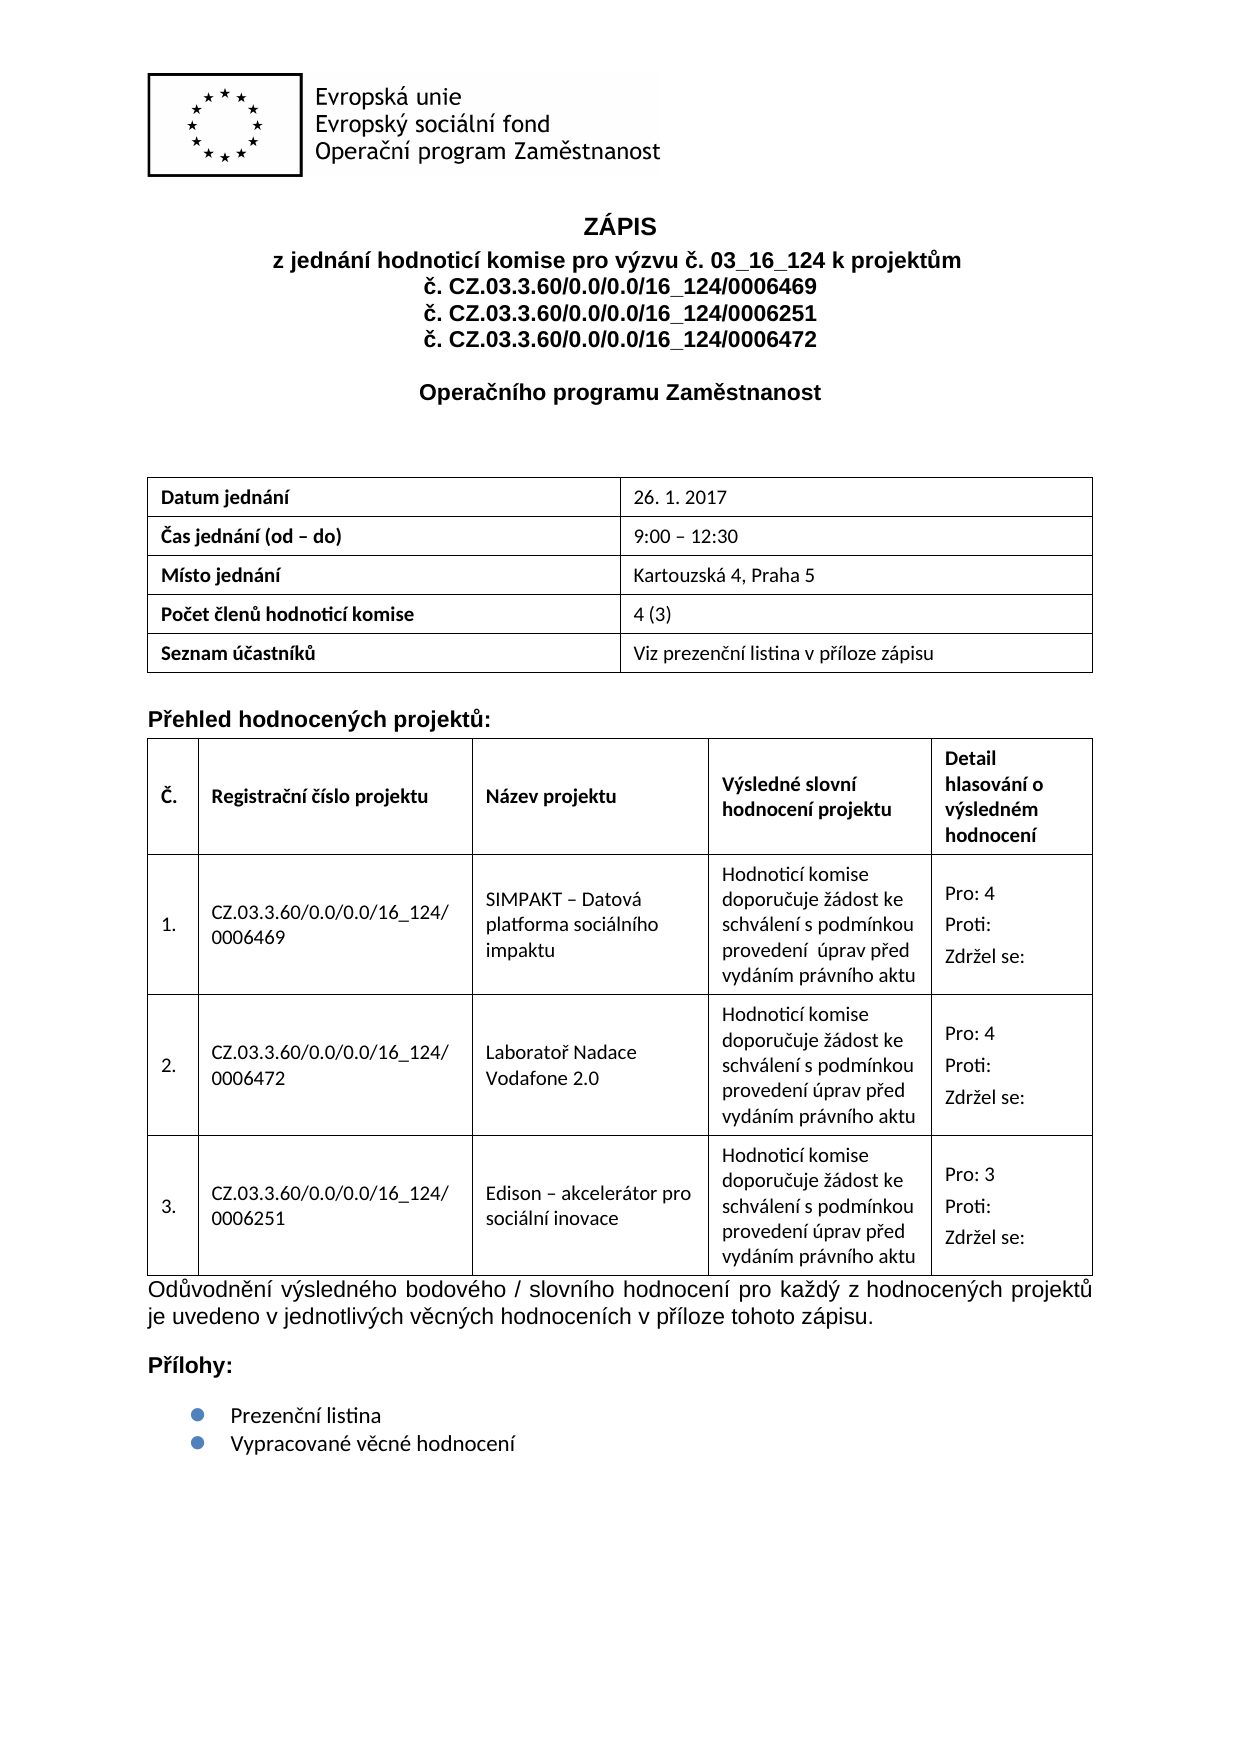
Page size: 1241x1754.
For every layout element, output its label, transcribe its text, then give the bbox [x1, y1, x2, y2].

list Prezenční listina [189, 1401, 1093, 1429]
table_cell 3. [148, 1136, 198, 1275]
table_cell Pro: 3 Proti: Zdržel se: [932, 1136, 1092, 1275]
table_cell Viz prezenční listina v příloze zápisu [621, 634, 1092, 672]
table_cell 4 (3) [621, 595, 1092, 633]
table_cell CZ.03.3.60/0.0/0.0/16_124/0006251 [199, 1136, 472, 1275]
table_header Č. [148, 739, 198, 853]
table_header 26. 1. 2017 [621, 478, 1092, 516]
table_cell Laboratoř Nadace Vodafone 2.0 [473, 995, 708, 1135]
table_header Detail hlasování o výsledném hodnocení [932, 739, 1092, 853]
text Operačního programu Zaměstnanost [148, 379, 1093, 405]
list Vypracované věcné hodnocení [189, 1429, 1093, 1457]
table_cell Čas jednání (od – do) [148, 517, 620, 555]
table_cell SIMPAKT – Datová platforma sociálního impaktu [473, 855, 708, 994]
table_cell Hodnoticí komise doporučuje žádost ke schválení s podmínkou provedení úprav před vydáním právního aktu [709, 995, 931, 1135]
table_header Datum jednání [148, 478, 620, 516]
table_header Název projektu [473, 739, 708, 853]
text č. CZ.03.3.60/0.0/0.0/16_124/0006472 [148, 326, 1093, 352]
table_cell Hodnoticí komise doporučuje žádost ke schválení s podmínkou provedení úprav před vydáním právního aktu [709, 855, 931, 994]
text Odůvodnění výsledného bodového / slovního hodnocení pro každý z hodnocených projektů je uvedeno v jednotlivých věcných hodnoceních v příloze tohoto zápisu. [148, 1276, 1093, 1329]
table_cell Kartouzská 4, Praha 5 [621, 556, 1092, 594]
table_cell 1. [148, 855, 198, 994]
table_cell Pro: 4 Proti: Zdržel se: [932, 855, 1092, 994]
table_cell Hodnoticí komise doporučuje žádost ke schválení s podmínkou provedení úprav před vydáním právního aktu [709, 1136, 931, 1275]
text ZÁPIS [148, 212, 1093, 241]
table_cell Seznam účastníků [148, 634, 620, 672]
text z jednání hodnoticí komise pro výzvu č. 03_16_124 k projektům č. CZ.03.3.60/0.0/0.0/16_124/0006469 [148, 247, 1093, 299]
table_cell Pro: 4 Proti: Zdržel se: [932, 995, 1092, 1135]
table_cell CZ.03.3.60/0.0/0.0/16_124/0006469 [199, 855, 472, 994]
table_cell 2. [148, 995, 198, 1135]
text Přílohy: [148, 1352, 1093, 1378]
table_cell Edison – akcelerátor pro sociální inovace [473, 1136, 708, 1275]
table_cell 9:00 – 12:30 [621, 517, 1092, 555]
table_header Výsledné slovní hodnocení projektu [709, 739, 931, 853]
text č. CZ.03.3.60/0.0/0.0/16_124/0006251 [148, 299, 1093, 326]
table_cell CZ.03.3.60/0.0/0.0/16_124/0006472 [199, 995, 472, 1135]
table_header Registrační číslo projektu [199, 739, 472, 853]
table_cell Počet členů hodnoticí komise [148, 595, 620, 633]
picture [147, 73, 661, 177]
table_cell Místo jednání [148, 556, 620, 594]
text Přehled hodnocených projektů: [148, 706, 1093, 732]
